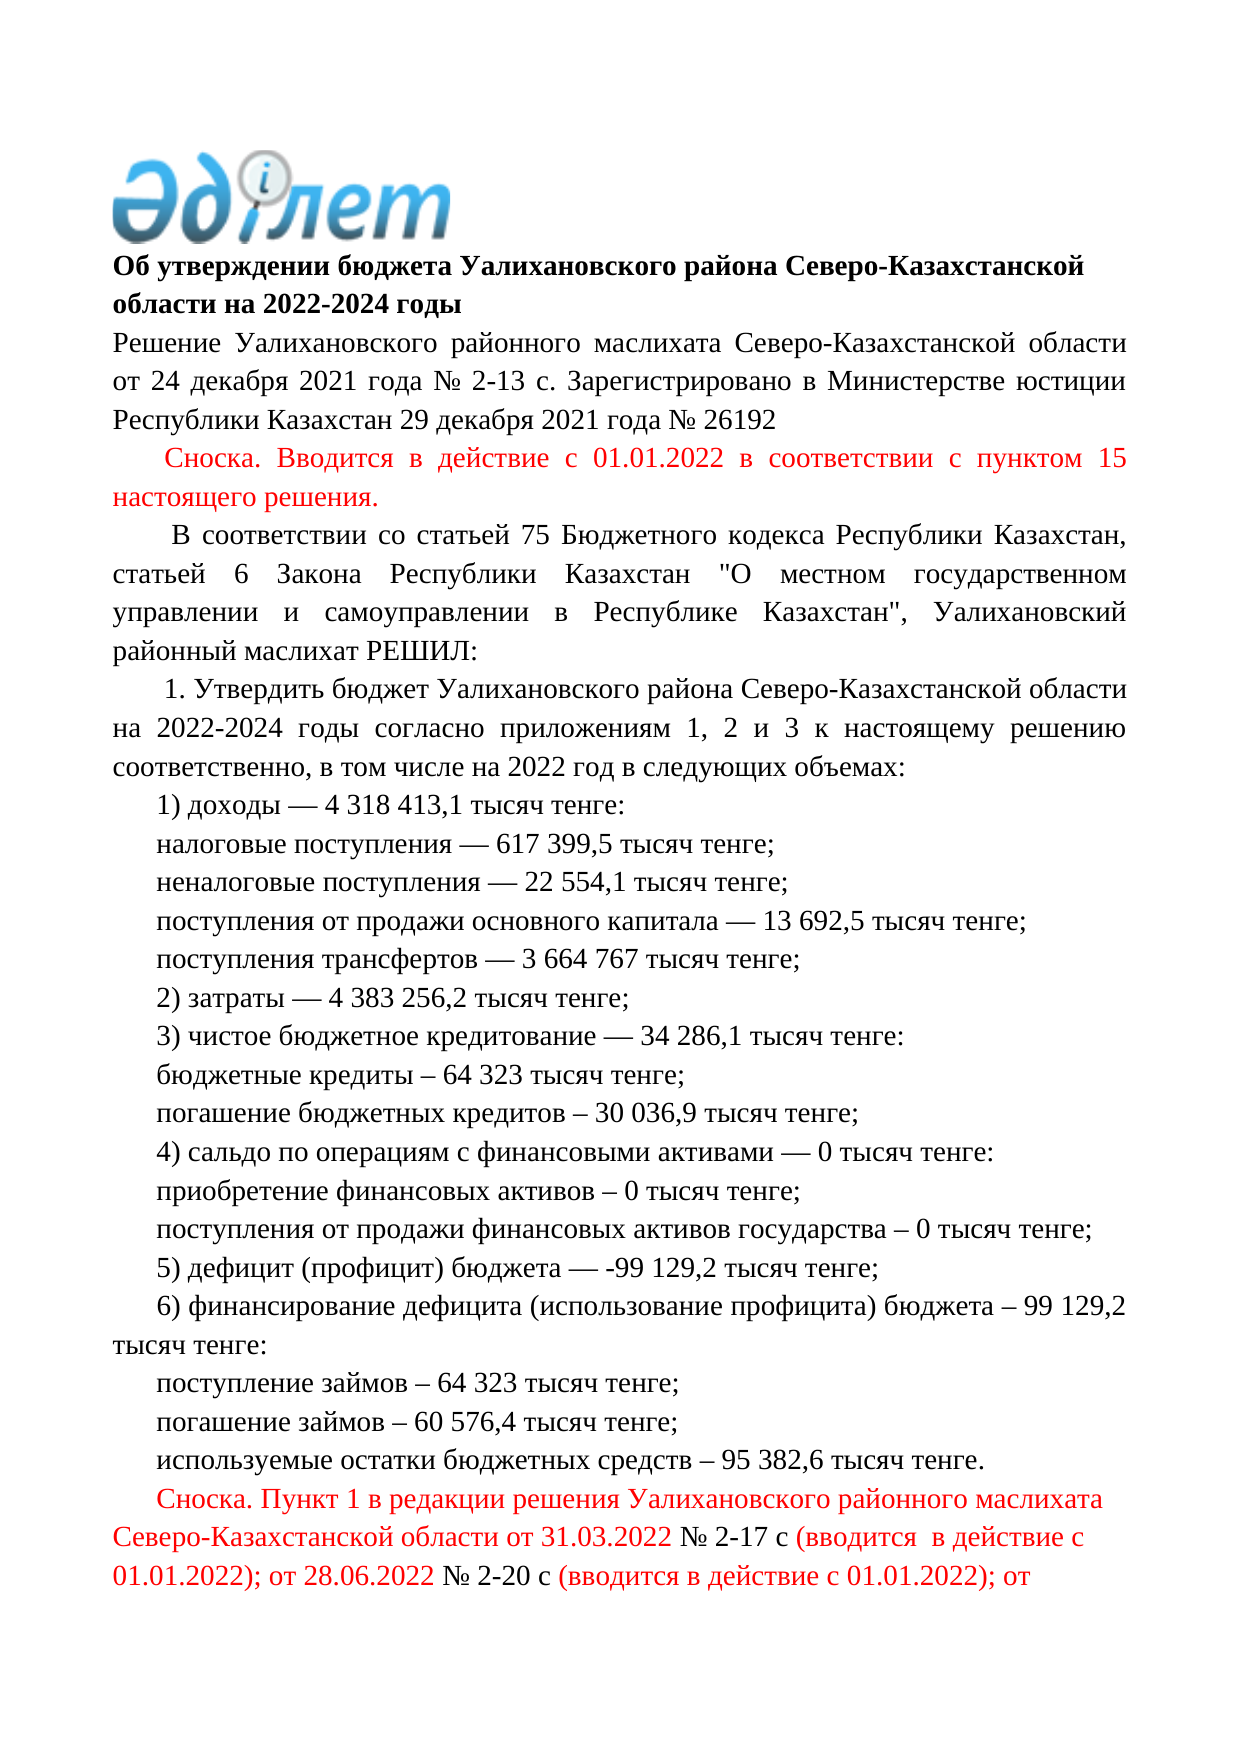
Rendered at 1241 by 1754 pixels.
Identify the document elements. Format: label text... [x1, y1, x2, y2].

text 3) чистое бюджетное кредитование — 34 286,1 тысяч тенге: [112, 1018, 1128, 1052]
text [112, 1481, 1128, 1592]
text 2) затраты — 4 383 256,2 тысяч тенге; [112, 980, 1128, 1013]
text погашение бюджетных кредитов – 30 036,9 тысяч тенге; [112, 1096, 1128, 1129]
text 4) сальдо по операциям с финансовыми активами — 0 тысяч тенге: [112, 1134, 1128, 1168]
text поступления трансфертов — 3 664 767 тысяч тенге; [112, 941, 1128, 975]
text поступление займов – 64 323 тысяч тенге; [112, 1365, 1128, 1399]
text 5) дефицит (профицит) бюджета — -99 129,2 тысяч тенге; [112, 1250, 1128, 1283]
picture [112, 150, 451, 244]
text поступления от продажи основного капитала — 13 692,5 тысяч тенге; [112, 903, 1128, 936]
text Сноска. Вводится в действие с 01.01.2022 в соответствии с пунктом 15 настоящего решения. [112, 440, 1128, 512]
text В соответствии со статьей 75 Бюджетного кодекса Республики Казахстан, статьей 6 Закона Республики Казахстан "О местном государственном управлении и самоуправлении в Республике Казахстан", Уалихановский районный маслихат РЕШИЛ: [112, 517, 1128, 667]
text погашение займов – 60 576,4 тысяч тенге; [112, 1404, 1128, 1437]
text приобретение финансовых активов – 0 тысяч тенге; [112, 1173, 1128, 1206]
text неналоговые поступления — 22 554,1 тысяч тенге; [112, 864, 1128, 898]
text поступления от продажи финансовых активов государства – 0 тысяч тенге; [112, 1211, 1128, 1245]
text бюджетные кредиты – 64 323 тысяч тенге; [112, 1057, 1128, 1091]
text используемые остатки бюджетных средств – 95 382,6 тысяч тенге. [112, 1442, 1128, 1476]
text 6) финансирование дефицита (использование профицита) бюджета – 99 129,2 тысяч тенге: [112, 1288, 1128, 1360]
text 1) доходы — 4 318 413,1 тысяч тенге: [112, 787, 1128, 821]
text 1. Утвердить бюджет Уалихановского района Северо-Казахстанской области на 2022-2024 годы согласно приложениям 1, 2 и 3 к настоящему решению соответственно, в том числе на 2022 год в следующих объемах: [112, 672, 1128, 782]
text Решение Уалихановского районного маслихата Северо-Казахстанской области от 24 декабря 2021 года № 2-13 с. Зарегистрировано в Министерстве юстиции Республики Казахстан 29 декабря 2021 года № 26192 [112, 325, 1128, 435]
text Об утверждении бюджета Уалихановского района Северо-Казахстанской области на 2022-2024 годы [112, 248, 1128, 320]
text налоговые поступления — 617 399,5 тысяч тенге; [112, 826, 1128, 859]
